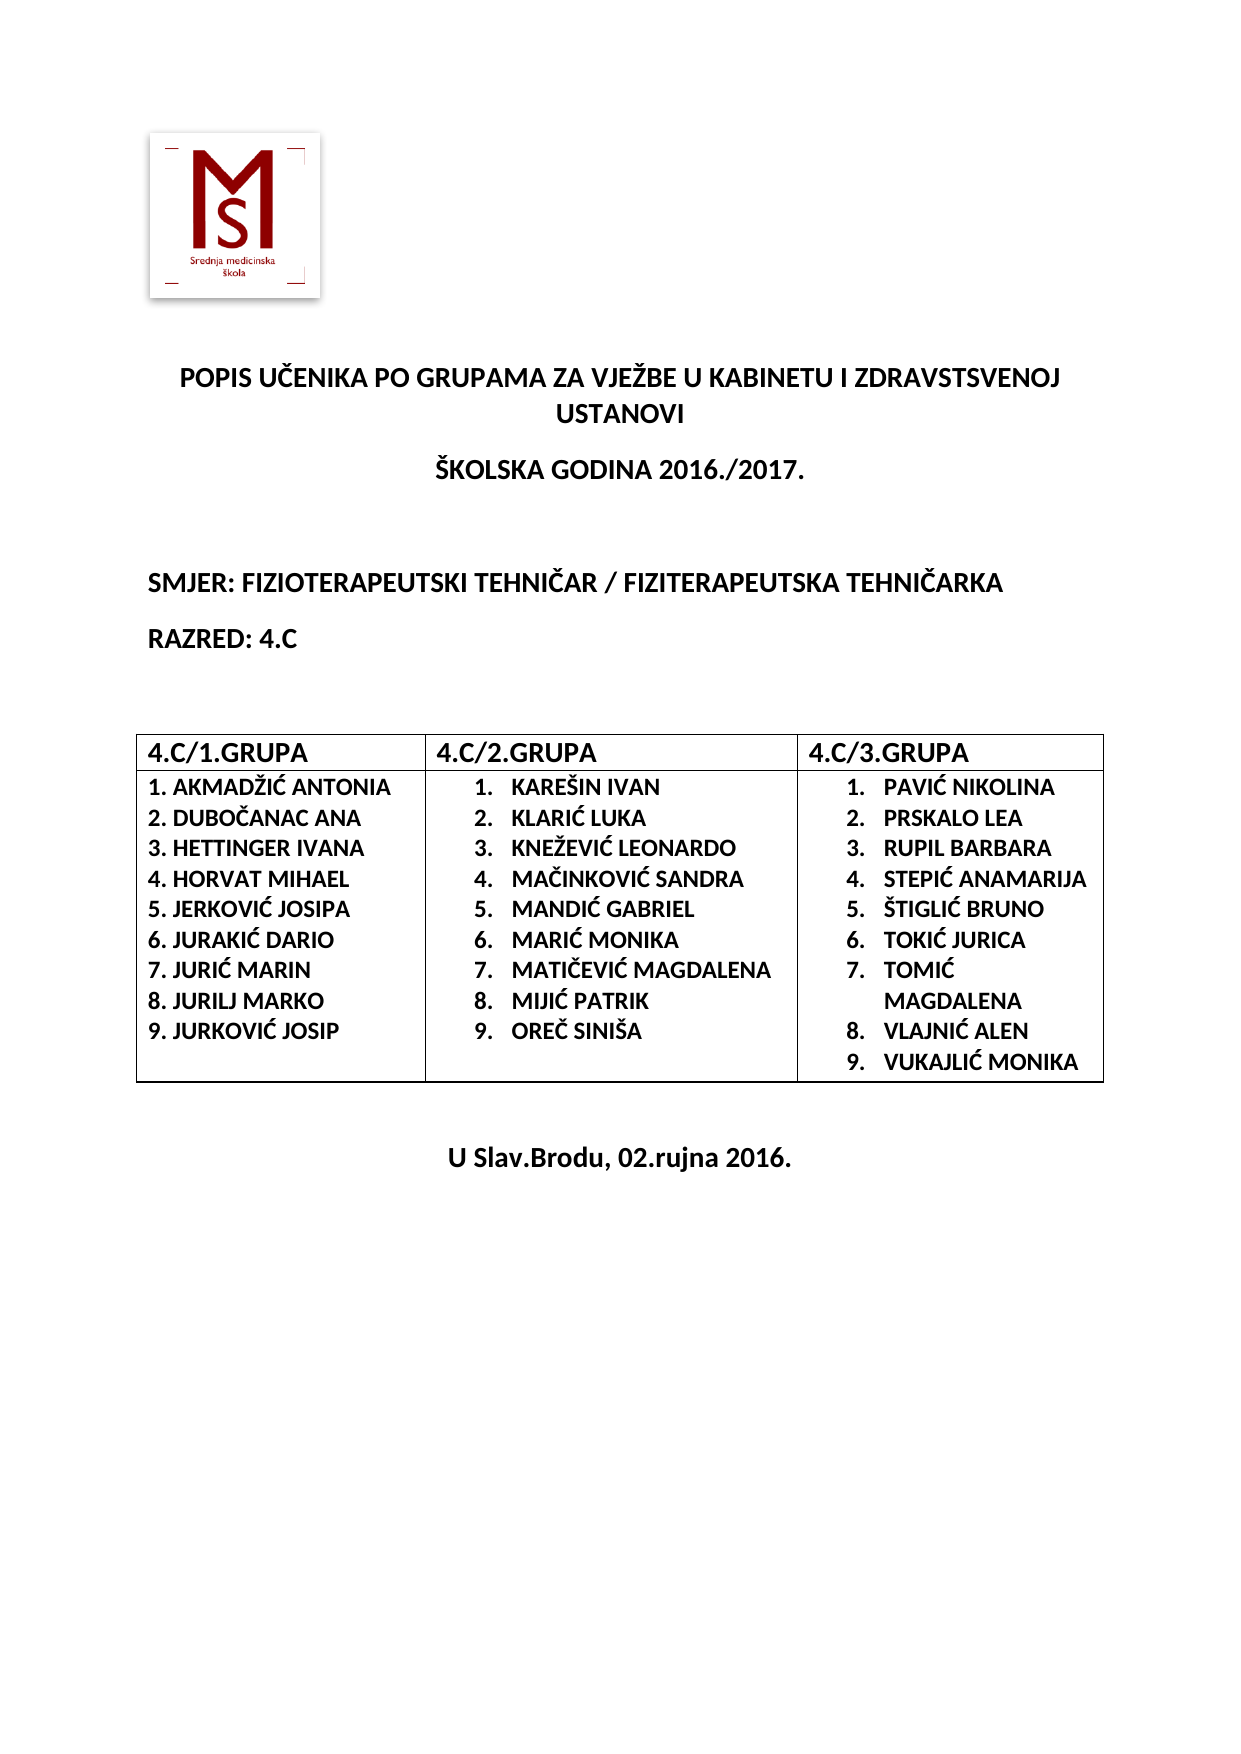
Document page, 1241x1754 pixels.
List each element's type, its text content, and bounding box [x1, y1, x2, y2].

table_header 4.C/1.GRUPA [137, 735, 425, 770]
text RAZRED: 4.C [148, 621, 1093, 656]
table_cell KAREŠIN IVAN KLARIĆ LUKA KNEŽEVIĆ LEONARDO MAČINKOVIĆ SANDRA MANDIĆ GABRIEL MARIĆ MONIKA MATIČEVIĆ MAGDALENA MIJIĆ PATRIK OREČ SINIŠA [426, 771, 797, 1081]
table_header 4.C/2.GRUPA [426, 735, 797, 770]
text ŠKOLSKA GODINA 2016./2017. [148, 451, 1093, 487]
table_cell PAVIĆ NIKOLINA PRSKALO LEA RUPIL BARBARA STEPIĆ ANAMARIJA ŠTIGLIĆ BRUNO TOKIĆ JURICA TOMIĆ MAGDALENA VLAJNIĆ ALEN VUKAJLIĆ MONIKA [798, 771, 1103, 1081]
picture [165, 148, 305, 284]
text U Slav.Brodu, 02.rujna 2016. [148, 1139, 1093, 1174]
table_header 4.C/3.GRUPA [798, 735, 1103, 770]
table_cell 1. AKMADŽIĆ ANTONIA 2. DUBOČANAC ANA 3. HETTINGER IVANA 4. HORVAT MIHAEL 5. JERKOVIĆ JOSIPA 6. JURAKIĆ DARIO 7. JURIĆ MARIN 8. JURILJ MARKO 9. JURKOVIĆ JOSIP [137, 771, 425, 1081]
text POPIS UČENIKA PO GRUPAMA ZA VJEŽBE U KABINETU I ZDRAVSTSVENOJ USTANOVI [148, 359, 1093, 430]
text SMJER: FIZIOTERAPEUTSKI TEHNIČAR / FIZITERAPEUTSKA TEHNIČARKA [148, 564, 1093, 600]
